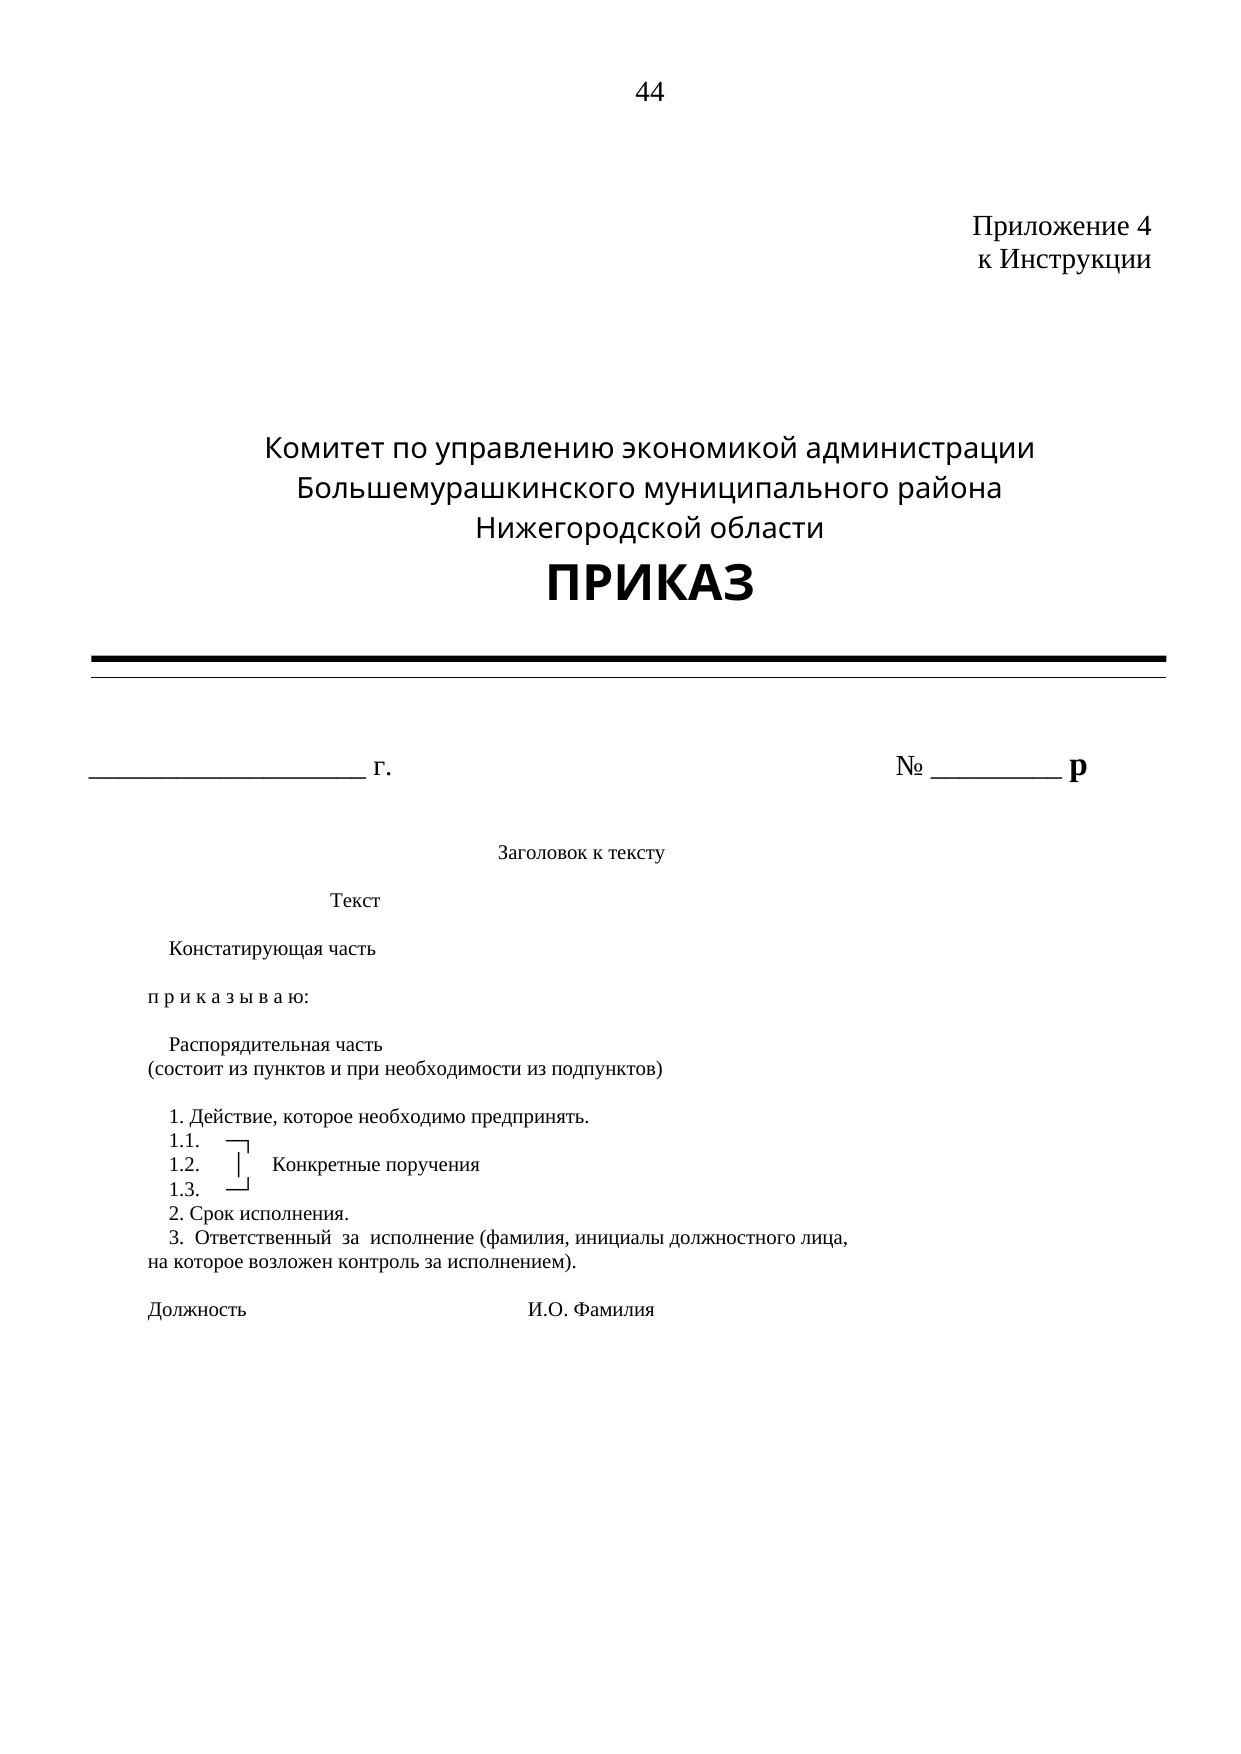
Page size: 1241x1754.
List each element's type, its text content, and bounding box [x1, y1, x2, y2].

text Текст [148, 888, 1152, 912]
text Приложение 4 [148, 208, 1152, 242]
text 1. Действие, которое необходимо предпринять. [148, 1104, 1152, 1128]
text к Инструкции [148, 242, 1152, 275]
text Заголовок к тексту [148, 839, 1152, 864]
text Распорядительная часть [148, 1032, 1152, 1056]
text п р и к а з ы в а ю: [148, 984, 1152, 1008]
text ___________________ г. № _________ р [89, 744, 1152, 782]
text ПРИКАЗ [148, 547, 1152, 615]
text 1.2. │ Конкретные поручения [148, 1152, 238, 1176]
text Констатирующая часть [148, 936, 1152, 960]
text 1.1. ─┐ [148, 1128, 1152, 1152]
text 1.3. ─┘ [148, 1176, 1152, 1201]
text Большемурашкинского муниципального района [148, 467, 1152, 507]
text (состоит из пунктов и при необходимости из подпунктов) [148, 1056, 1152, 1080]
text 1.2. │ Конкретные поручения [239, 1152, 1152, 1176]
text Нижегородской области [148, 507, 1152, 547]
text на которое возложен контроль за исполнением). [148, 1249, 1152, 1273]
title Комитет по управлению экономикой администрации [148, 428, 1152, 467]
text 3. Ответственный за исполнение (фамилия, инициалы должностного лица, [148, 1224, 1152, 1249]
text Должность И.О. Фамилия [148, 1297, 1152, 1321]
text 2. Срок исполнения. [148, 1201, 1152, 1224]
